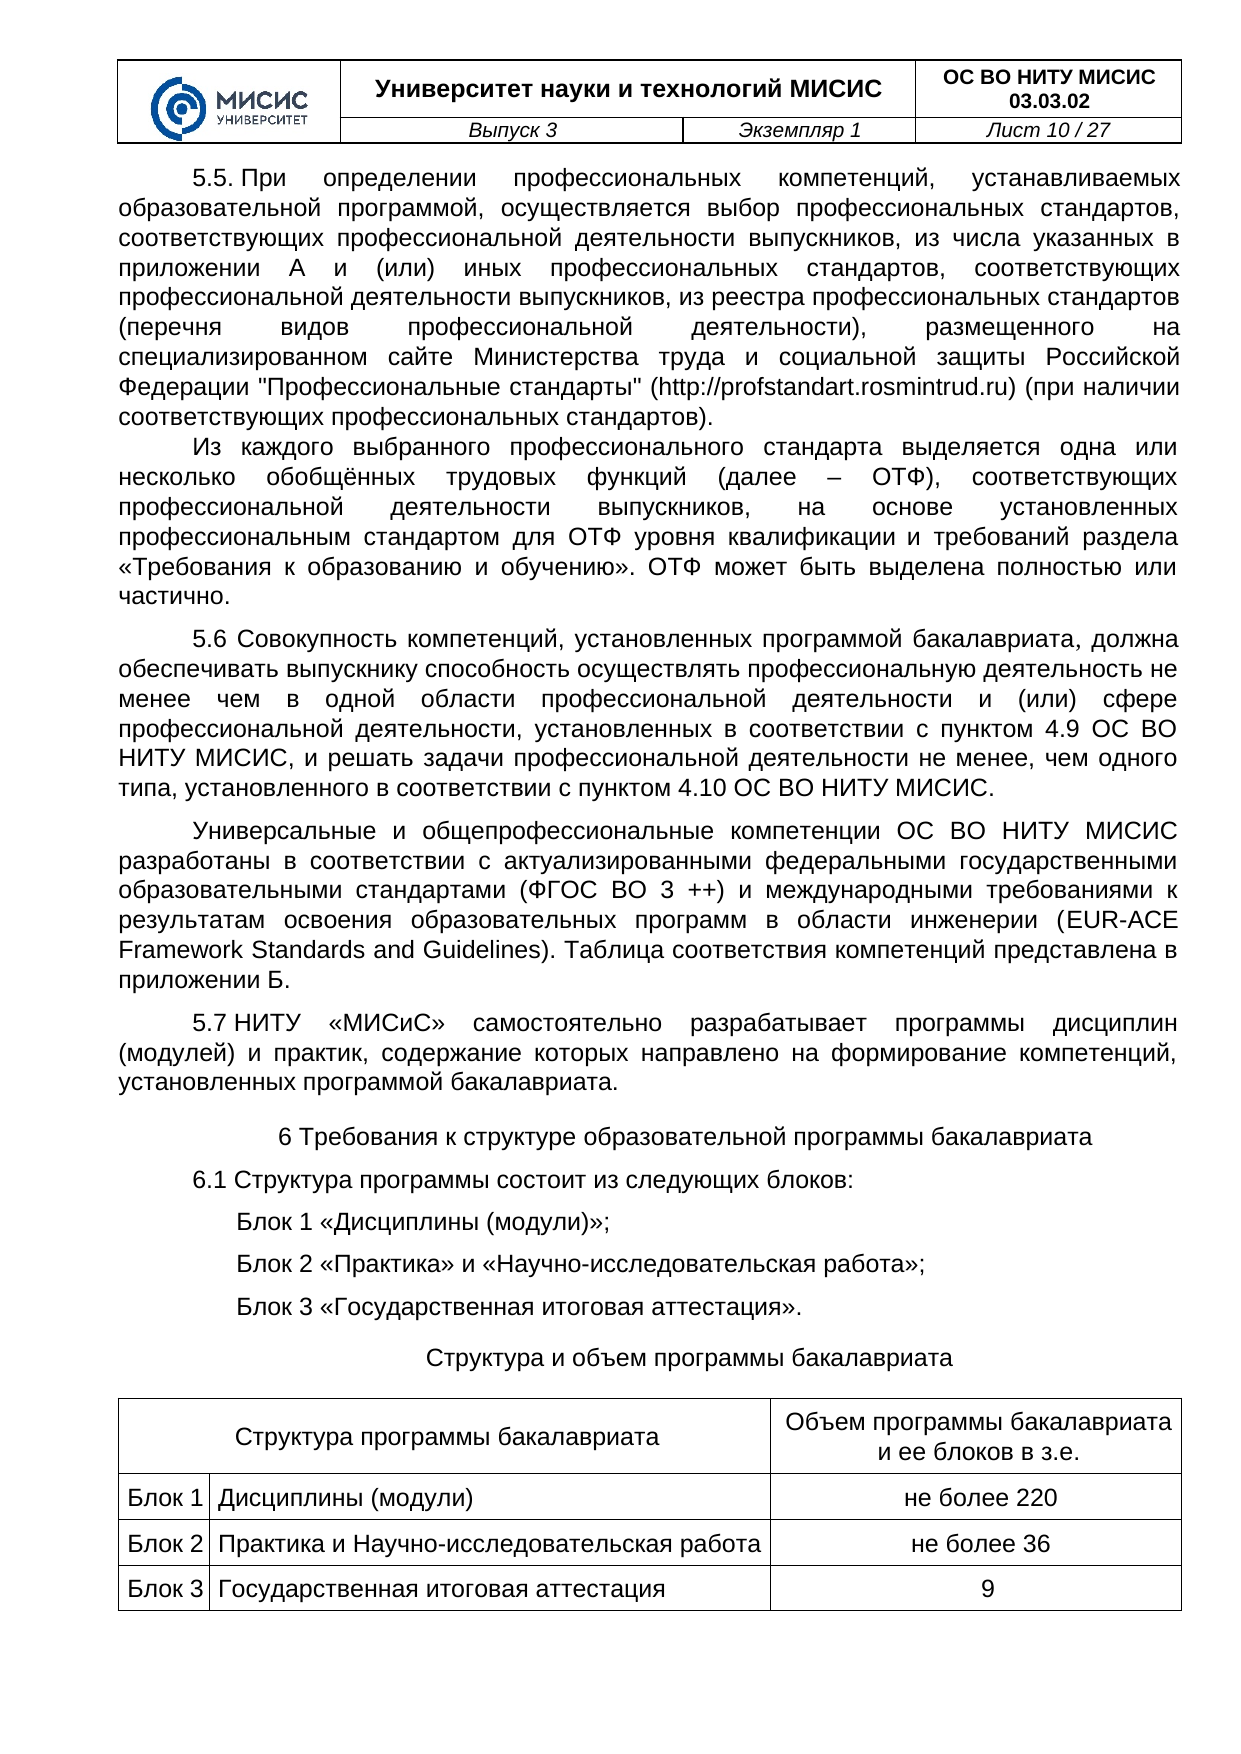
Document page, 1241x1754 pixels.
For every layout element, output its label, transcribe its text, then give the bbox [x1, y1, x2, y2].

picture [147, 73, 310, 142]
text 5.7 НИТУ «МИСиС» самостоятельно разрабатывает программы дисциплин (модулей) и практик, содержание которых направлено на формирование компетенций, установленных программой бакалавриата. [118, 1066, 1179, 1096]
text Блок 3 «Государственная итоговая аттестация». [118, 1292, 1187, 1321]
text Блок 2 «Практика» и «Научно-исследовательская работа»; [118, 1249, 1187, 1278]
text Из каждого выбранного профессионального стандарта выделяется одна или несколько обобщённых трудовых функций (далее – ОТФ), соответствующих профессиональной деятельности выпускников, на основе установленных профессиональным стандартом для ОТФ уровня квалификации и требований раздела «Требования к образованию и обучению». ОТФ может быть выделена полностью или частично. [118, 432, 1179, 610]
text Блок 1 «Дисциплины (модули)»; [118, 1207, 1187, 1236]
text Универсальные и общепрофессиональные компетенции ОС ВО НИТУ МИСИС разработаны в соответствии с актуализированными федеральными государственными образовательными стандартами (ФГОС ВО 3 ++) и международными требованиями к результатам освоения образовательных программ в области инженерии (EUR-ACE Framework Standards and Guidelines). Таблица соответствия компетенций представлена в приложении Б. [118, 816, 1179, 994]
table_cell Практика и Научно-исследовательская работа [210, 1520, 770, 1564]
table_cell Блок 1 [119, 1474, 209, 1519]
text 5.6 Совокупность компетенций, установленных программой бакалавриата, должна обеспечивать выпускнику способность осуществлять профессиональную деятельность не менее чем в одной области профессиональной деятельности и (или) сфере профессиональной деятельности, установленных в соответствии с пунктом 4.9 ОС ВО НИТУ МИСИС, и решать задачи профессиональной деятельности не менее, чем одного типа, установленного в соответствии с пунктом 4.10 ОС ВО НИТУ МИСИС. [118, 624, 1179, 802]
table_cell Блок 3 [119, 1566, 209, 1610]
text Структура и объем программы бакалавриата [118, 1343, 1187, 1371]
table_cell не более 36 [771, 1520, 1181, 1564]
table_cell 9 [771, 1566, 1181, 1610]
table_cell Государственная итоговая аттестация [210, 1566, 770, 1610]
table_cell не более 220 [771, 1474, 1181, 1519]
table_cell Дисциплины (модули) [210, 1474, 770, 1519]
table_cell Блок 2 [119, 1520, 209, 1564]
subtitle 6 Требования к структуре образовательной программы бакалавриата [118, 1122, 1179, 1151]
table_header Структура программы бакалавриата [119, 1399, 770, 1473]
table_header Объем программы бакалавриата и ее блоков в з.е. [771, 1399, 1181, 1473]
text 5.5. При определении профессиональных компетенций, устанавливаемых образовательной программой, осуществляется выбор профессиональных стандартов, соответствующих профессиональной деятельности выпускников, из числа указанных в приложении А и (или) иных профессиональных стандартов, соответствующих профессиональной деятельности выпускников, из реестра профессиональных стандартов (перечня видов профессиональной деятельности), размещенного на специализированном сайте Министерства труда и социальной защиты Российской Федерации "Профессиональные стандарты" (http://profstandart.rosmintrud.ru) (при наличии соответствующих профессиональных стандартов). [118, 163, 1181, 431]
text 5.7 НИТУ «МИСиС» самостоятельно разрабатывает программы дисциплин (модулей) и практик, содержание которых направлено на формирование компетенций, установленных программой бакалавриата. [118, 1008, 1179, 1038]
text 6.1 Структура программы состоит из следующих блоков: [118, 1165, 1187, 1193]
